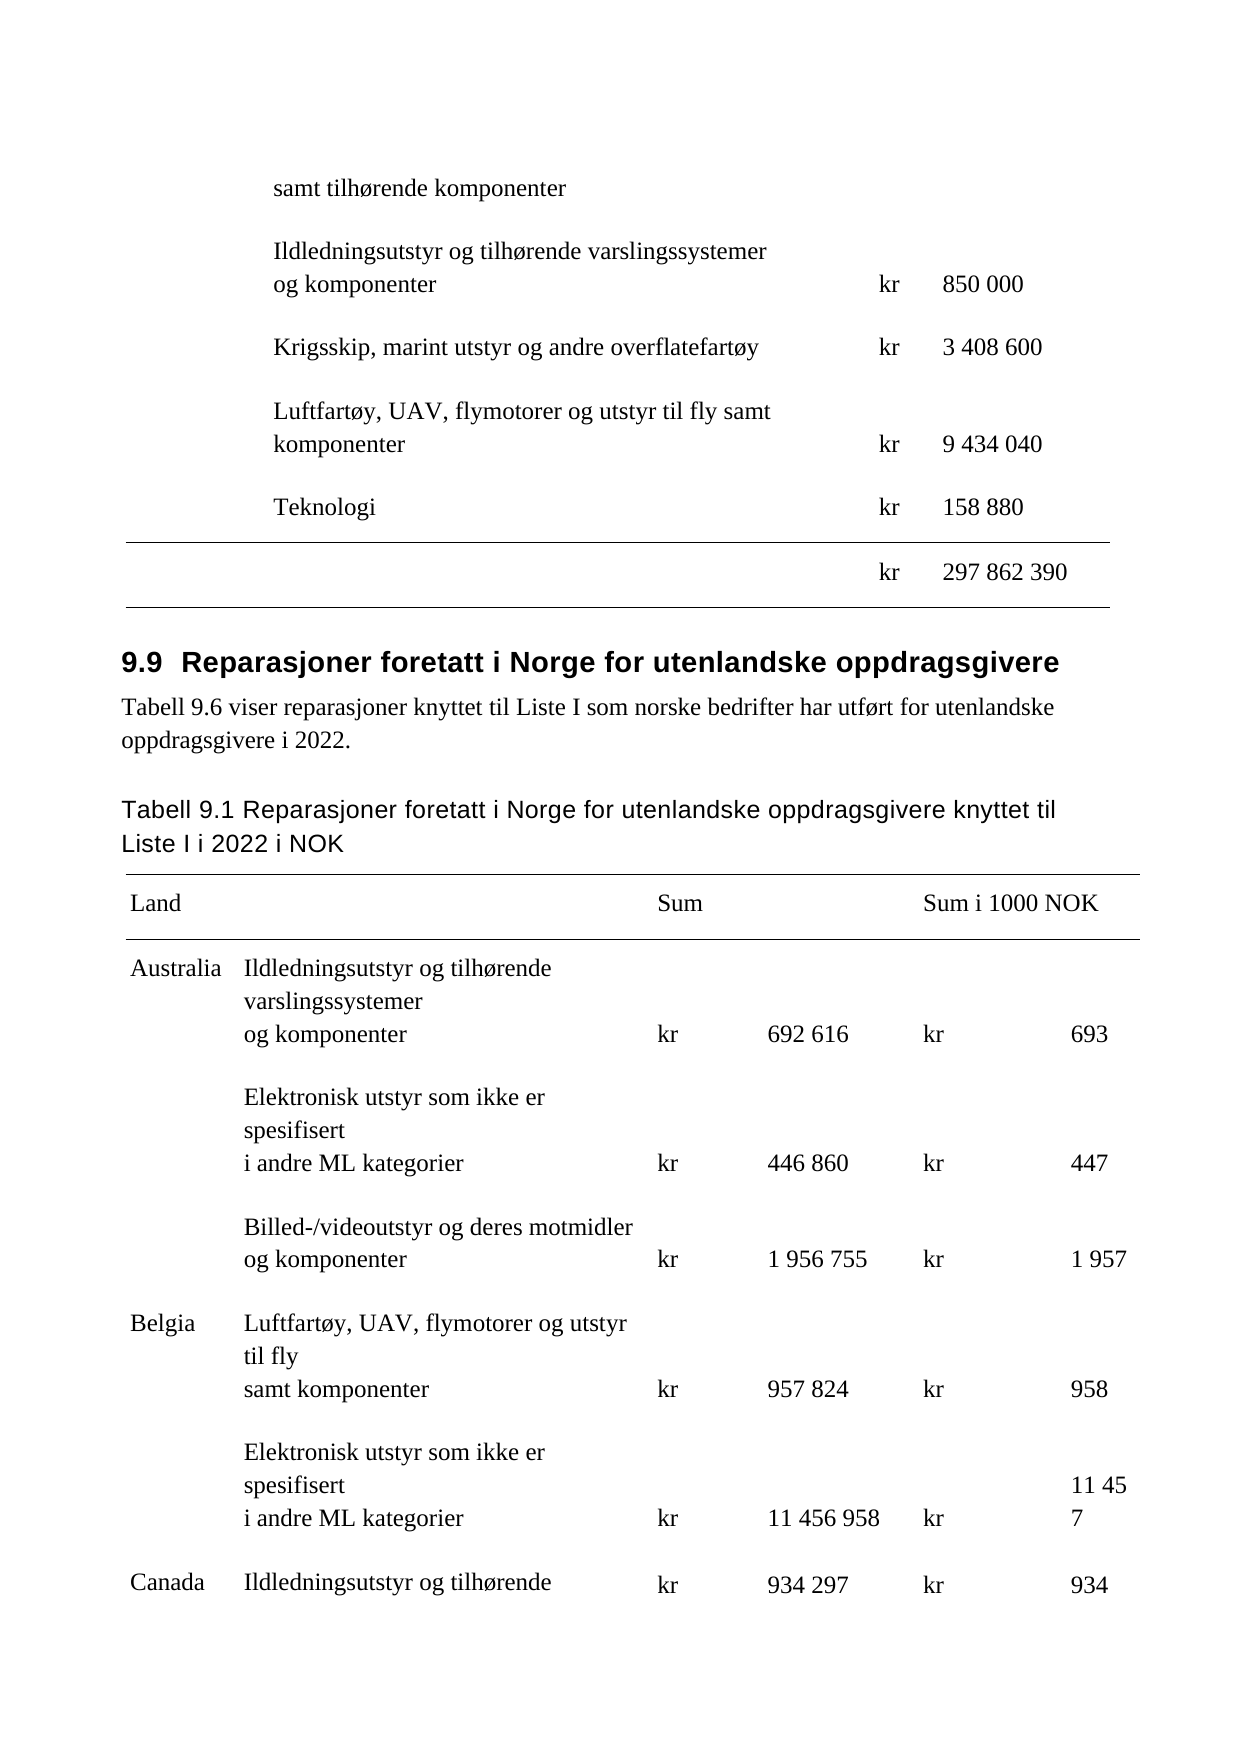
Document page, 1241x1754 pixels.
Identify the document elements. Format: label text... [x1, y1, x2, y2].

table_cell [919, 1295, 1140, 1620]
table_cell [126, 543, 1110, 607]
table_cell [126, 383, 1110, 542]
text Tabell 9.6 viser reparasjoner knyttet til Liste I som norske bedrifter har utført for utenlandske oppdragsgivere i 2022. [121, 692, 1119, 754]
text Reparasjoner foretatt i Norge for utenlandske oppdragsgivere knyttet til Liste I i 2022 i NOK [121, 796, 1119, 857]
subtitle Reparasjoner foretatt i Norge for utenlandske oppdragsgivere [121, 645, 1119, 679]
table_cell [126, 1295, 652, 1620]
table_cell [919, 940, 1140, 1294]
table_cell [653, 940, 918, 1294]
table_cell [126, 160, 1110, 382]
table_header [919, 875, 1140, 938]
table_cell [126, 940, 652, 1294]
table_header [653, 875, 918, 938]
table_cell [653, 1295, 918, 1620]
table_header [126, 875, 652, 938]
